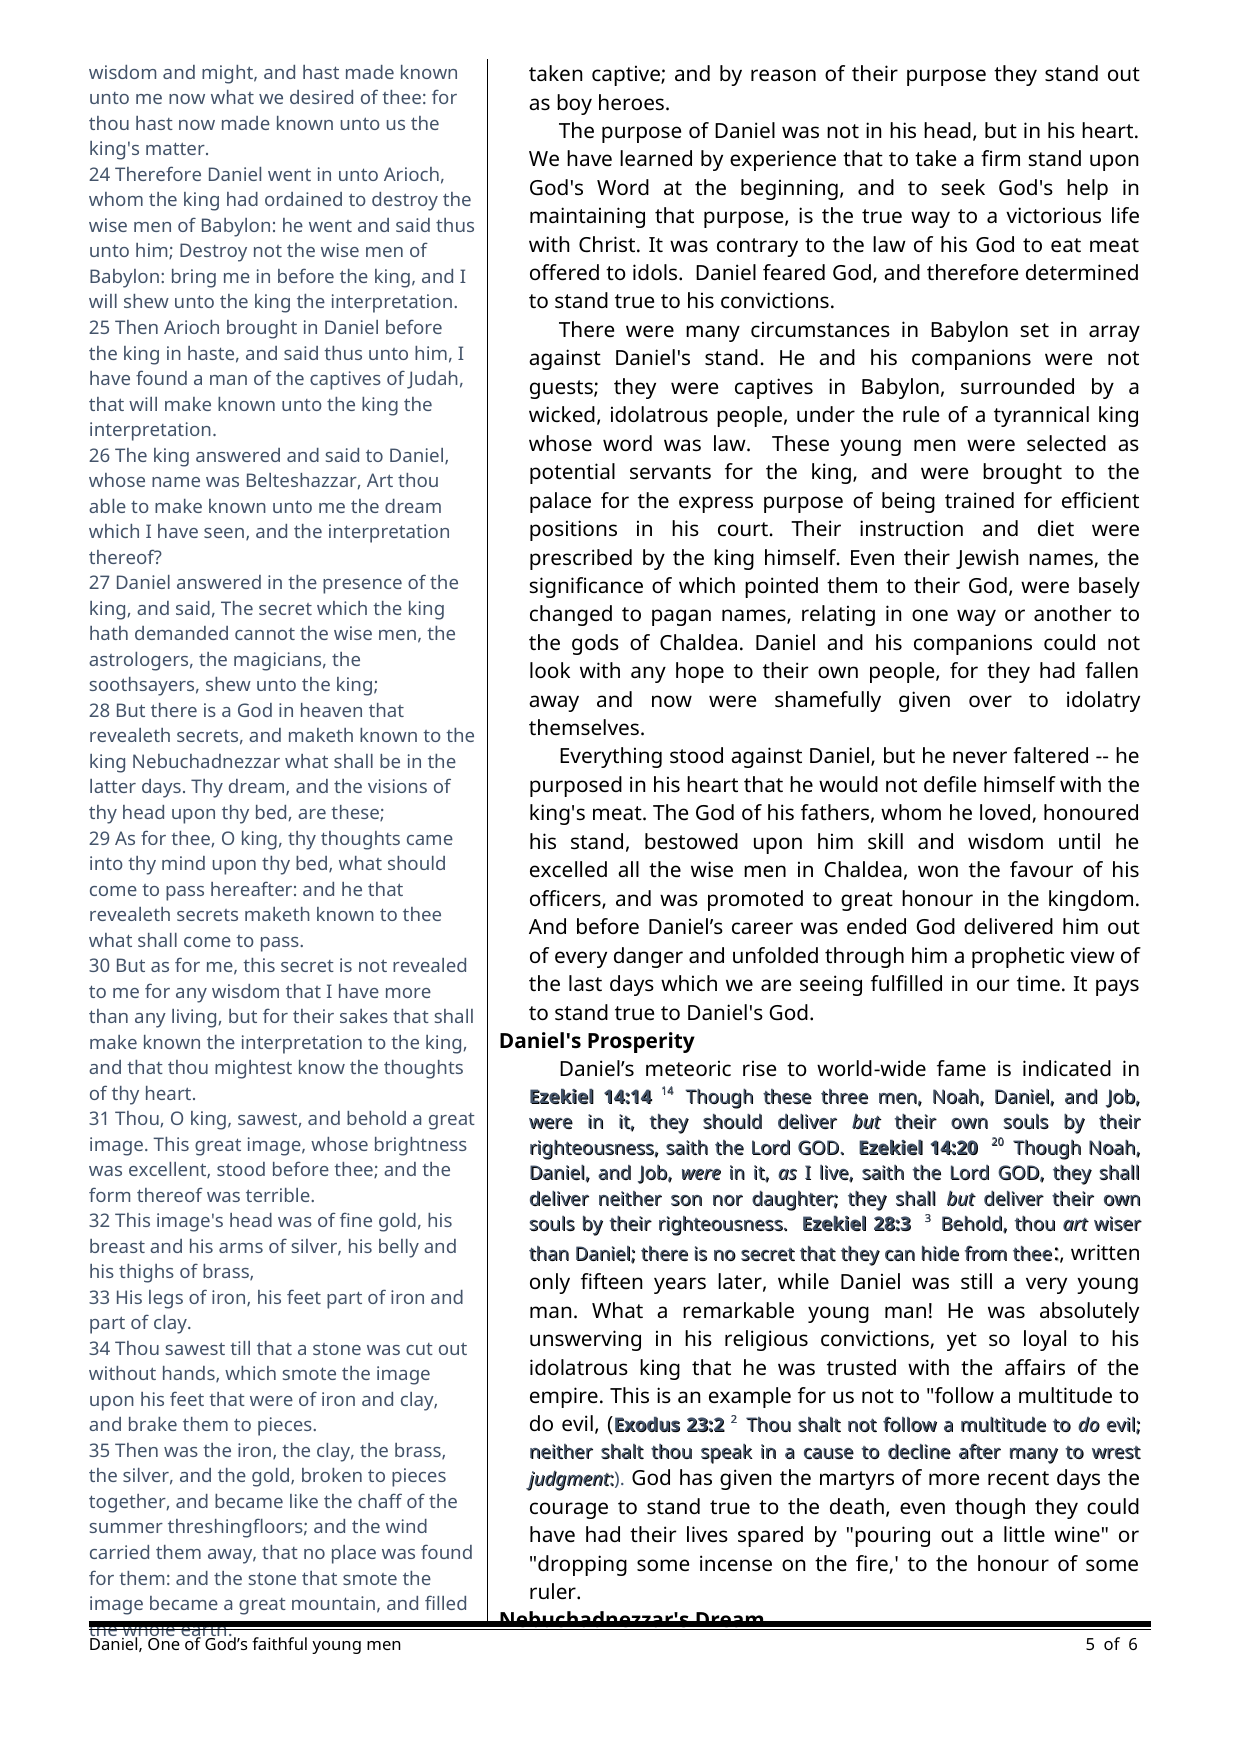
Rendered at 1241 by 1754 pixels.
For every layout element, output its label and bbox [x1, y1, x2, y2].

table_cell [488, 59, 1152, 1621]
